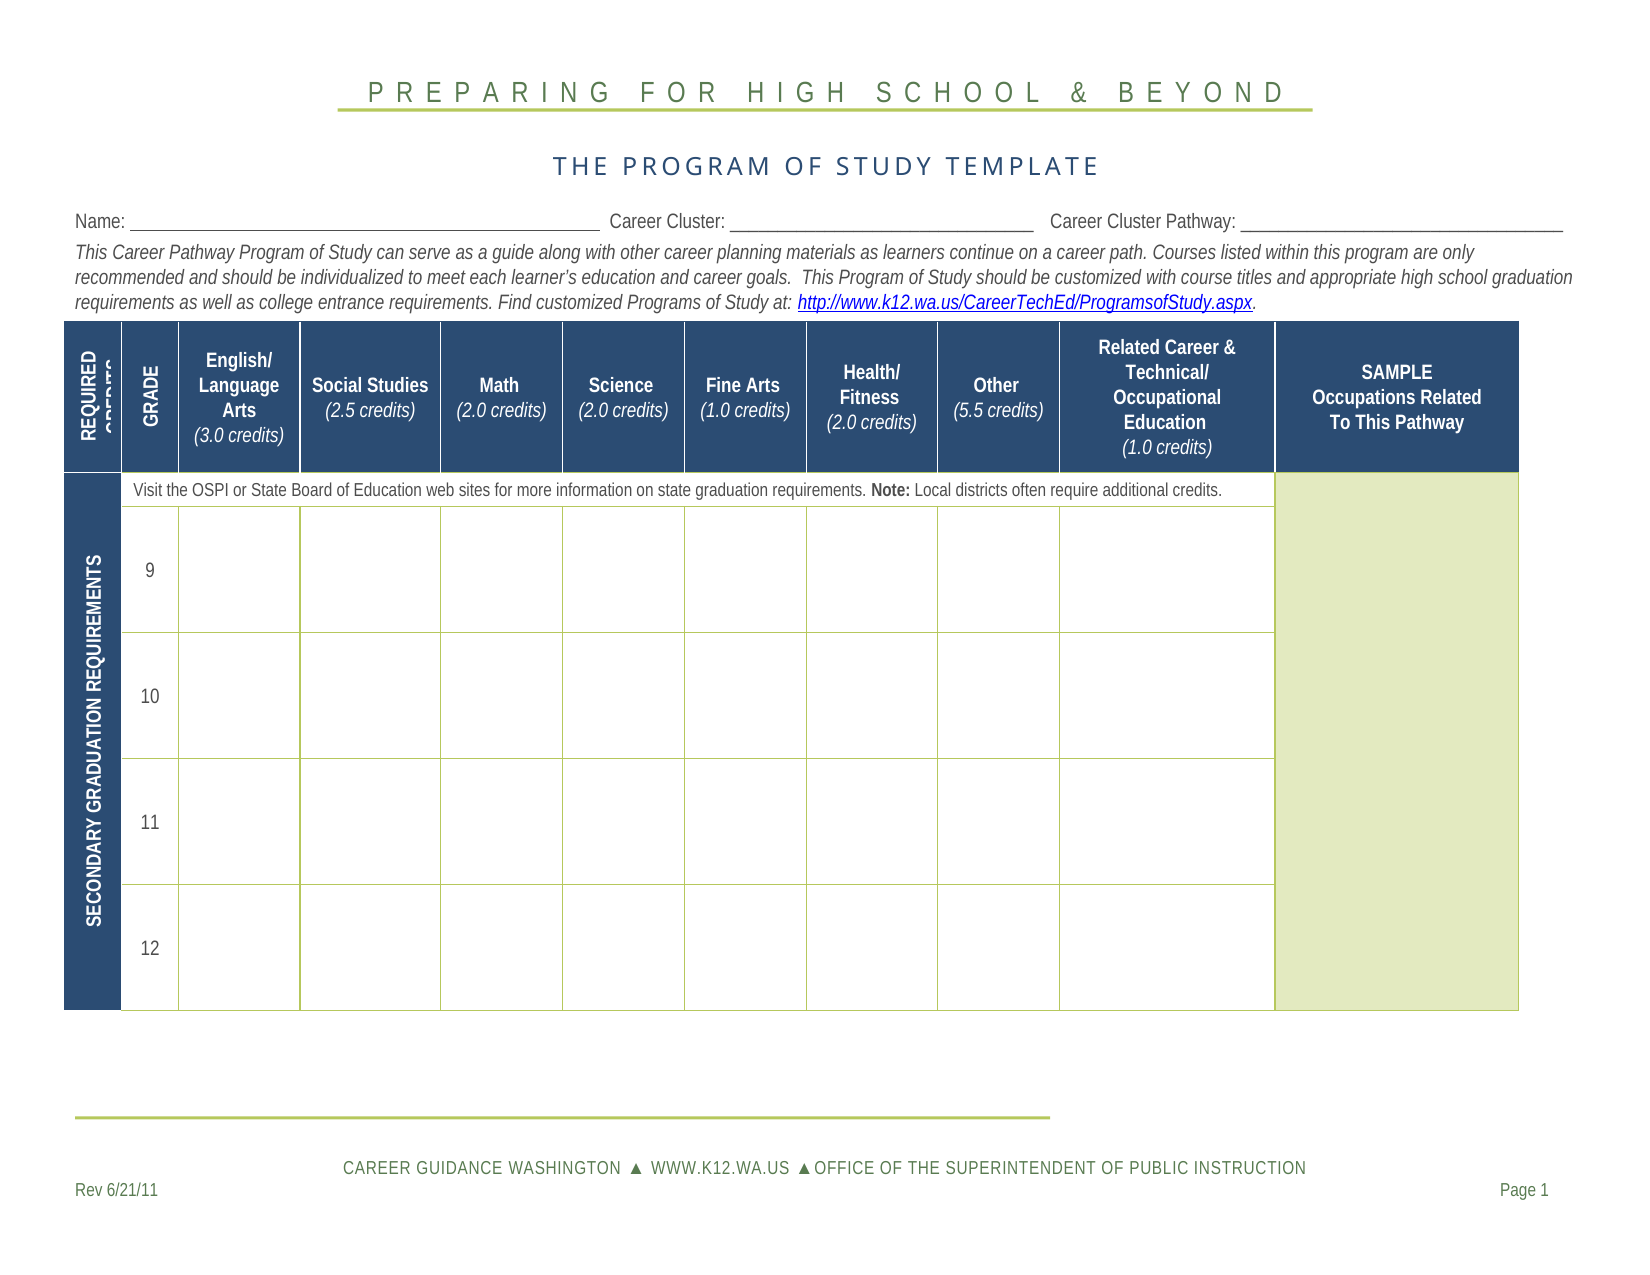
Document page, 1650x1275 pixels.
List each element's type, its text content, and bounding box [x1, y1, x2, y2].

table_cell [685, 507, 806, 632]
text This Career Pathway Program of Study can serve as a guide along with other career planning materials as learners continue on a career path. Courses listed within this program are only recommended and should be individualized to meet each learner’s education and career goals. This Program of Study should be customized with course titles and appropriate high school graduation requirements as well as college entrance requirements. Find customized Programs of Study at: http://www.k12.wa.us/CareerTechEd/ProgramsofStudy.aspx. [75, 239, 1575, 314]
table_cell [685, 633, 806, 758]
table_cell 11 [122, 759, 178, 884]
table_header GRADE [122, 322, 178, 472]
table_header English/ Language Arts (3.0 credits) [179, 322, 299, 472]
table_cell [938, 885, 1059, 1010]
table_header Health/ Fitness (2.0 credits) [807, 322, 937, 472]
table_cell [301, 759, 440, 884]
table_cell [441, 759, 562, 884]
table_cell [938, 759, 1059, 884]
table_cell [1060, 759, 1274, 884]
table_cell [938, 507, 1059, 632]
table_cell [301, 885, 440, 1010]
table_cell [938, 633, 1059, 758]
text Name: Career Cluster: ________________________________ Career Cluster Pathway: __________________________________ [75, 208, 1575, 233]
table_header Fine Arts (1.0 credits) [685, 322, 806, 472]
table_cell [807, 633, 937, 758]
table_cell [179, 507, 299, 632]
table_cell [807, 507, 937, 632]
table_cell [1276, 473, 1518, 1010]
table_cell [179, 633, 299, 758]
table_cell 10 [122, 633, 178, 758]
table_cell [563, 759, 684, 884]
table_header REQUIRED CREDITS [64, 322, 121, 472]
table_cell 9 [122, 507, 178, 632]
table_header SAMPLE Occupations Related To This Pathway [1276, 322, 1518, 472]
table_cell [563, 633, 684, 758]
table_cell [179, 885, 299, 1010]
table_cell [563, 885, 684, 1010]
table_cell [1060, 633, 1274, 758]
table_cell [807, 885, 937, 1010]
table_cell [441, 885, 562, 1010]
table_header Math (2.0 credits) [441, 322, 562, 472]
text THE PROGRAM OF STUDY TEMPLATE [75, 149, 1575, 183]
table_cell [685, 759, 806, 884]
table_cell [1060, 885, 1274, 1010]
table_cell Visit the OSPI or State Board of Education web sites for more information on state graduation requirements. Note: Local districts often require additional credits. [122, 473, 1274, 506]
table_header Social Studies (2.5 credits) [301, 322, 440, 472]
table_cell [441, 507, 562, 632]
table_header Science (2.0 credits) [563, 322, 684, 472]
table_cell [179, 759, 299, 884]
table_cell 12 [122, 885, 178, 1010]
table_cell [1060, 507, 1274, 632]
table_cell [301, 633, 440, 758]
table_cell [441, 633, 562, 758]
table_header Related Career & Technical/ Occupational Education (1.0 credits) [1060, 322, 1274, 472]
table_cell [563, 507, 684, 632]
table_cell SECONDARY GRADUATION REQUIREMENTS [64, 473, 121, 1010]
table_cell [685, 885, 806, 1010]
table_cell [807, 759, 937, 884]
text PREPARING FOR HIGH SCHOOL & BEYOND [75, 75, 1575, 108]
table_cell [301, 507, 440, 632]
table_header Other (5.5 credits) [938, 322, 1059, 472]
